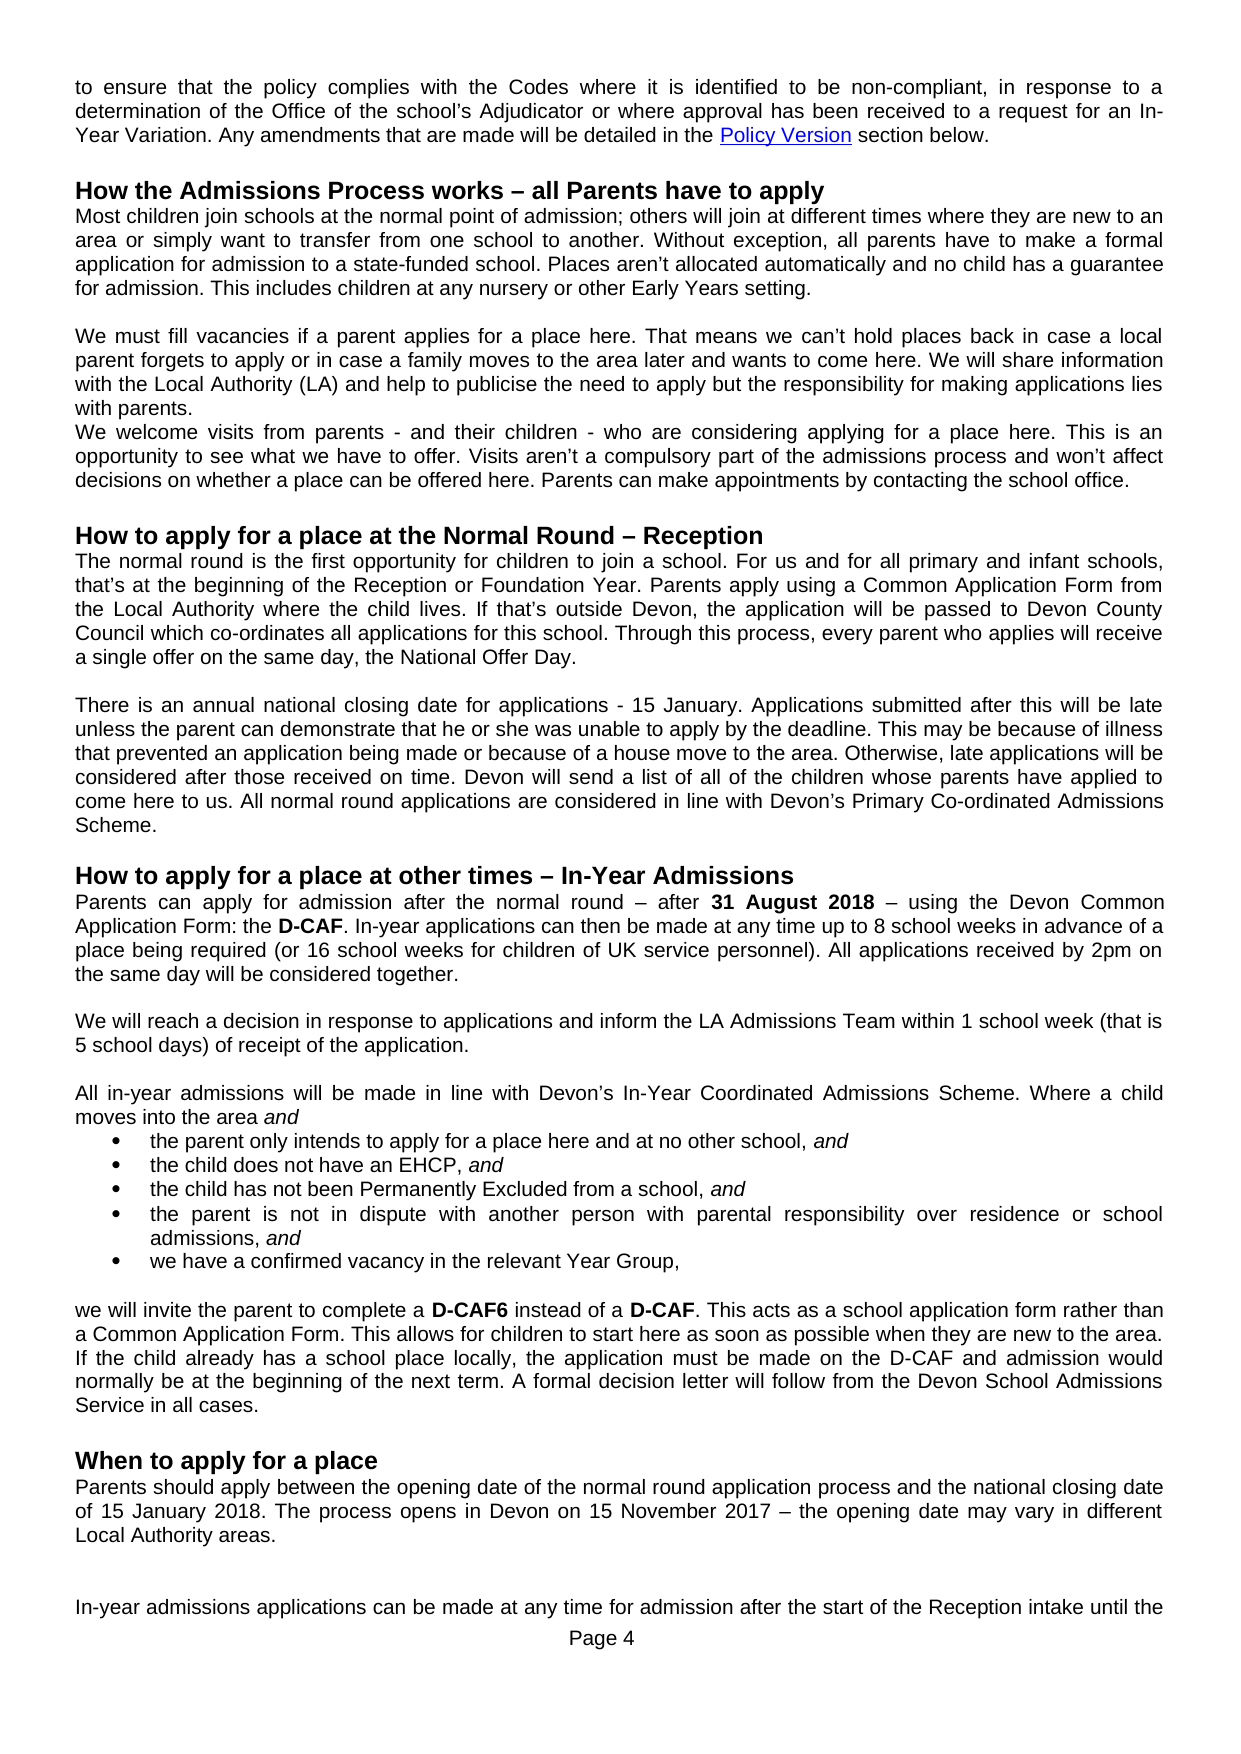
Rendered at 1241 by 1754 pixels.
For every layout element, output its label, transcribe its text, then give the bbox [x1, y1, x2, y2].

text When to apply for a place [75, 1446, 1165, 1475]
text we will invite the parent to complete a D-CAF6 instead of a D-CAF. This acts as a school application form rather than a Common Application Form. This allows for children to start here as soon as possible when they are new to the area. If the child already has a school place locally, the application must be made on the D-CAF and admission would normally be at the beginning of the next term. A formal decision letter will follow from the Devon School Admissions Service in all cases. [75, 1297, 1165, 1417]
text There is an annual national closing date for applications - 15 January. Applications submitted after this will be late unless the parent can demonstrate that he or she was unable to apply by the deadline. This may be because of illness that prevented an application being made or because of a house move to the area. Otherwise, late applications will be considered after those received on time. Devon will send a list of all of the children whose parents have applied to come here to us. All normal round applications are considered in line with Devon’s Primary Co-ordinated Admissions Scheme. [75, 693, 1165, 837]
text Most children join schools at the normal point of admission; others will join at different times where they are new to an area or simply want to transfer from one school to another. Without exception, all parents have to make a formal application for admission to a state-funded school. Places aren’t allocated automatically and no child has a guarantee for admission. This includes children at any nursery or other Early Years setting. [75, 204, 1165, 300]
text How the Admissions Process works – all Parents have to apply [75, 176, 1165, 204]
list the child does not have an EHCP, and [112, 1153, 1165, 1177]
list we have a confirmed vacancy in the relevant Year Group, [112, 1249, 1165, 1273]
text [75, 1594, 1165, 1618]
text How to apply for a place at the Normal Round – Reception [75, 521, 1165, 549]
list the parent only intends to apply for a place here and at no other school, and [112, 1129, 1165, 1153]
text We must fill vacancies if a parent applies for a place here. That means we can’t hold places back in case a local parent forgets to apply or in case a family moves to the area later and wants to come here. We will share information with the Local Authority (LA) and help to publicise the need to apply but the responsibility for making applications lies with parents. [75, 324, 1165, 420]
text Parents should apply between the opening date of the normal round application process and the national closing date of 15 January 2018. The process opens in Devon on 15 November 2017 – the opening date may vary in different Local Authority areas. [75, 1475, 1165, 1547]
text How to apply for a place at other times – In-Year Admissions [75, 861, 1165, 889]
text All in-year admissions will be made in line with Devon’s In-Year Coordinated Admissions Scheme. Where a child moves into the area and [75, 1081, 1165, 1129]
text We welcome visits from parents - and their children - who are considering applying for a place here. This is an opportunity to see what we have to offer. Visits aren’t a compulsory part of the admissions process and won’t affect decisions on whether a place can be offered here. Parents can make appointments by contacting the school office. [75, 420, 1165, 492]
text The normal round is the first opportunity for children to join a school. For us and for all primary and infant schools, that’s at the beginning of the Reception or Foundation Year. Parents apply using a Common Application Form from the Local Authority where the child lives. If that’s outside Devon, the application will be passed to Devon County Council which co-ordinates all applications for this school. Through this process, every parent who applies will receive a single offer on the same day, the National Offer Day. [75, 549, 1165, 669]
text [75, 75, 1165, 147]
text Parents can apply for admission after the normal round – after 31 August 2018 – using the Devon Common Application Form: the D-CAF. In-year applications can then be made at any time up to 8 school weeks in advance of a place being required (or 16 school weeks for children of UK service personnel). All applications received by 2pm on the same day will be considered together. [75, 889, 1165, 985]
text We will reach a decision in response to applications and inform the LA Admissions Team within 1 school week (that is 5 school days) of receipt of the application. [75, 1009, 1165, 1057]
list the child has not been Permanently Excluded from a school, and [112, 1177, 1165, 1201]
list the parent is not in dispute with another person with parental responsibility over residence or school admissions, and [112, 1201, 1165, 1249]
